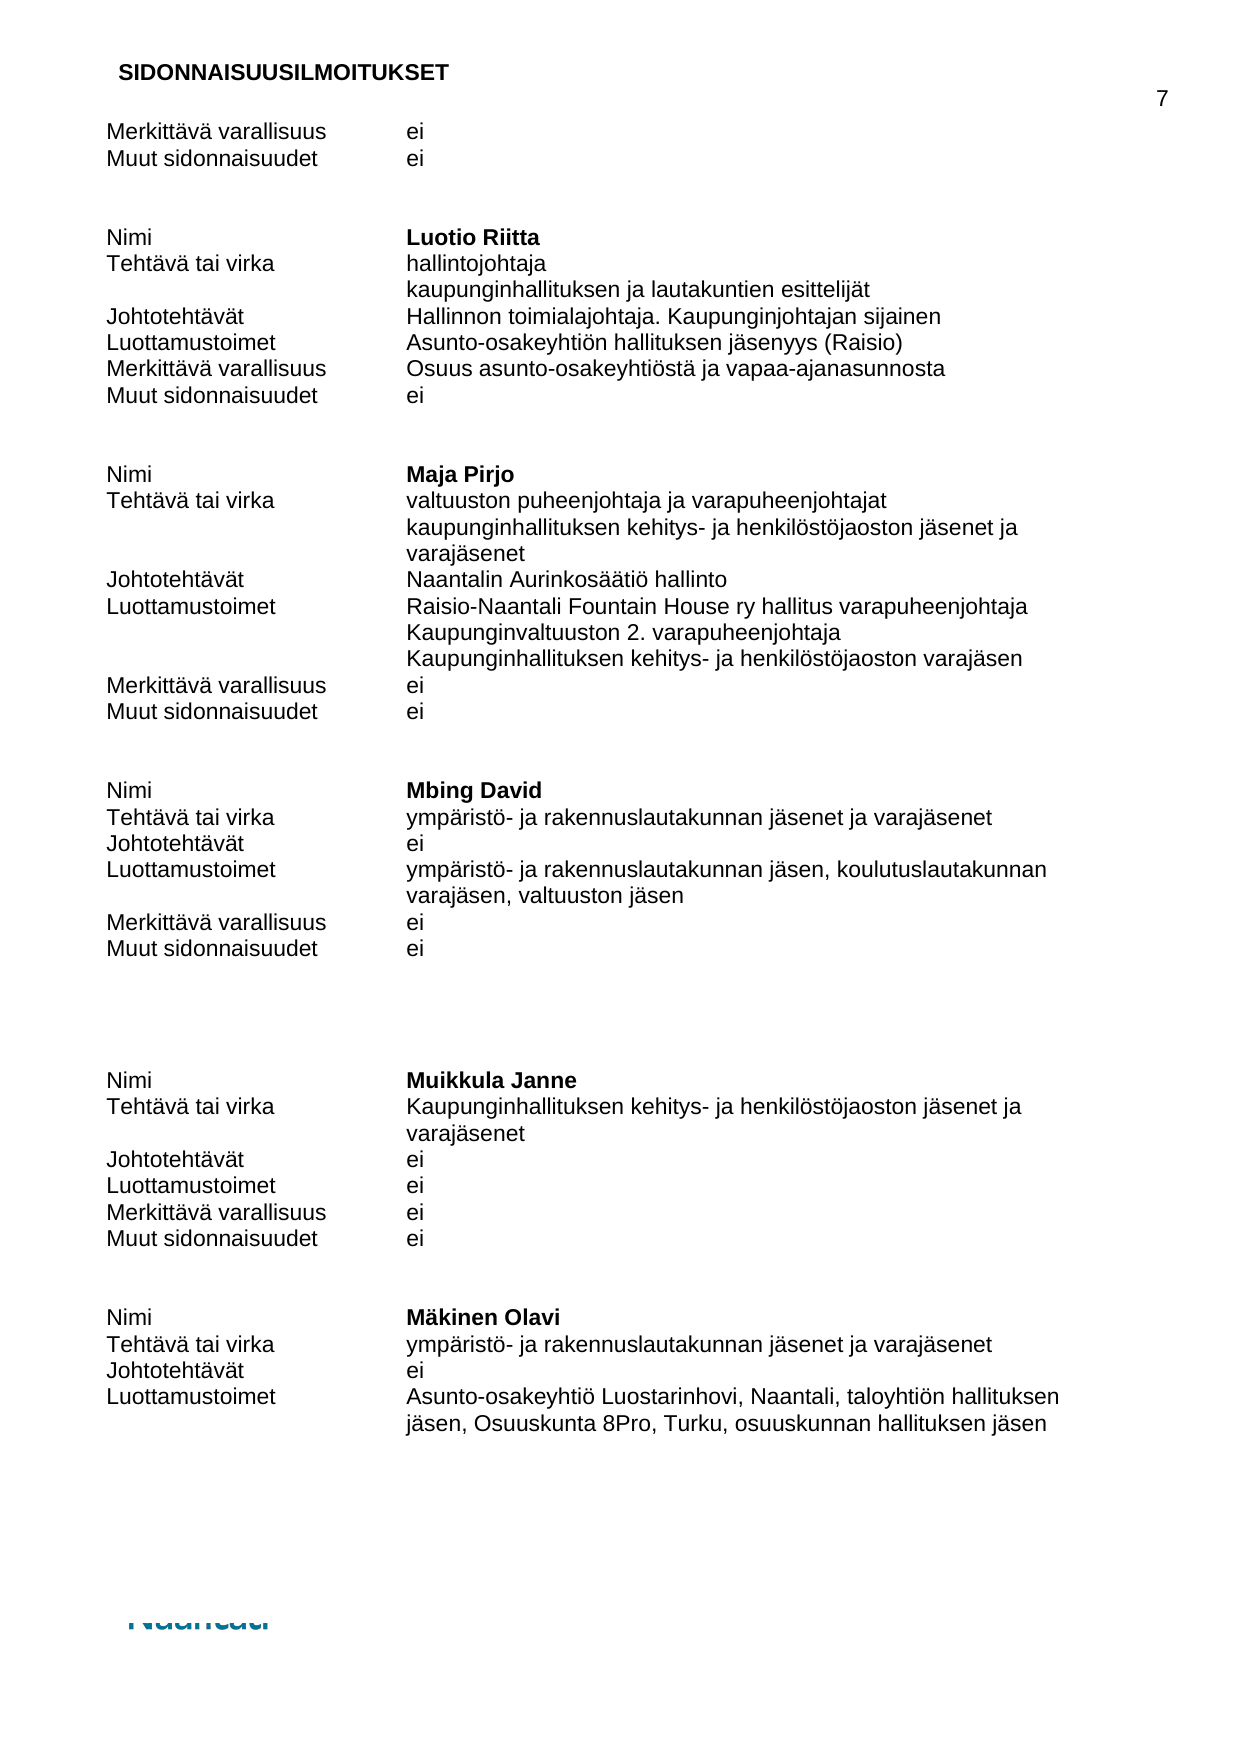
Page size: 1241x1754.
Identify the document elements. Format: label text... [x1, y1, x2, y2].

text Tehtävä tai virka ympäristö- ja rakennuslautakunnan jäsenet ja varajäsenet [106, 803, 1105, 830]
text Tehtävä tai virka hallintojohtaja [106, 250, 1105, 276]
text Merkittävä varallisuus Osuus asunto-osakeyhtiöstä ja vapaa-ajanasunnosta [106, 355, 1105, 382]
text kaupunginhallituksen kehitys- ja henkilöstöjaoston jäsenet ja varajäsenet [406, 513, 1105, 566]
text Luottamustoimet Asunto-osakeyhtiön hallituksen jäsenyys (Raisio) [106, 329, 1105, 355]
text Johtotehtävät Naantalin Aurinkosäätiö hallinto [106, 566, 1105, 593]
text Luottamustoimet Raisio-Naantali Fountain House ry hallitus varapuheenjohtaja [106, 593, 1105, 619]
text Tehtävä tai virka ympäristö- ja rakennuslautakunnan jäsenet ja varajäsenet [106, 1331, 1105, 1357]
text Nimi Mäkinen Olavi [106, 1304, 1105, 1331]
text Nimi Mbing David [106, 777, 1105, 803]
text Johtotehtävät ei [106, 1146, 1105, 1172]
text Luottamustoimet ympäristö- ja rakennuslautakunnan jäsen, koulutuslautakunnan varajäsen, valtuuston jäsen [106, 856, 1105, 909]
picture [106, 1623, 289, 1653]
text Nimi Muikkula Janne [106, 1067, 1105, 1093]
text Merkittävä varallisuus ei [106, 1199, 1105, 1225]
text Merkittävä varallisuus ei [106, 118, 1105, 144]
text Luottamustoimet Asunto-osakeyhtiö Luostarinhovi, Naantali, taloyhtiön hallituksen jäsen, Osuuskunta 8Pro, Turku, osuuskunnan hallituksen jäsen [106, 1383, 1105, 1436]
text Luottamustoimet ei [106, 1172, 1105, 1199]
text Muut sidonnaisuudet ei [106, 144, 1105, 171]
text Johtotehtävät ei [106, 830, 1105, 856]
text Nimi Luotio Riitta [106, 224, 1105, 250]
text Muut sidonnaisuudet ei [106, 698, 1105, 724]
text Nimi Maja Pirjo [106, 461, 1105, 487]
text Muut sidonnaisuudet ei [106, 382, 1105, 408]
text Merkittävä varallisuus ei [106, 672, 1105, 698]
text Johtotehtävät Hallinnon toimialajohtaja. Kaupunginjohtajan sijainen [106, 303, 1105, 329]
text Kaupunginvaltuuston 2. varapuheenjohtaja [106, 619, 1105, 645]
text kaupunginhallituksen ja lautakuntien esittelijät [331, 276, 1105, 303]
text Muut sidonnaisuudet ei [106, 1225, 1105, 1251]
text Muut sidonnaisuudet ei [106, 935, 1105, 962]
text Merkittävä varallisuus ei [106, 909, 1105, 935]
text Kaupunginhallituksen kehitys- ja henkilöstöjaoston varajäsen [106, 645, 1105, 672]
text Johtotehtävät ei [106, 1357, 1105, 1383]
text Tehtävä tai virka Kaupunginhallituksen kehitys- ja henkilöstöjaoston jäsenet ja varajäsenet [106, 1093, 1105, 1146]
text Tehtävä tai virka valtuuston puheenjohtaja ja varapuheenjohtajat [106, 487, 1105, 513]
